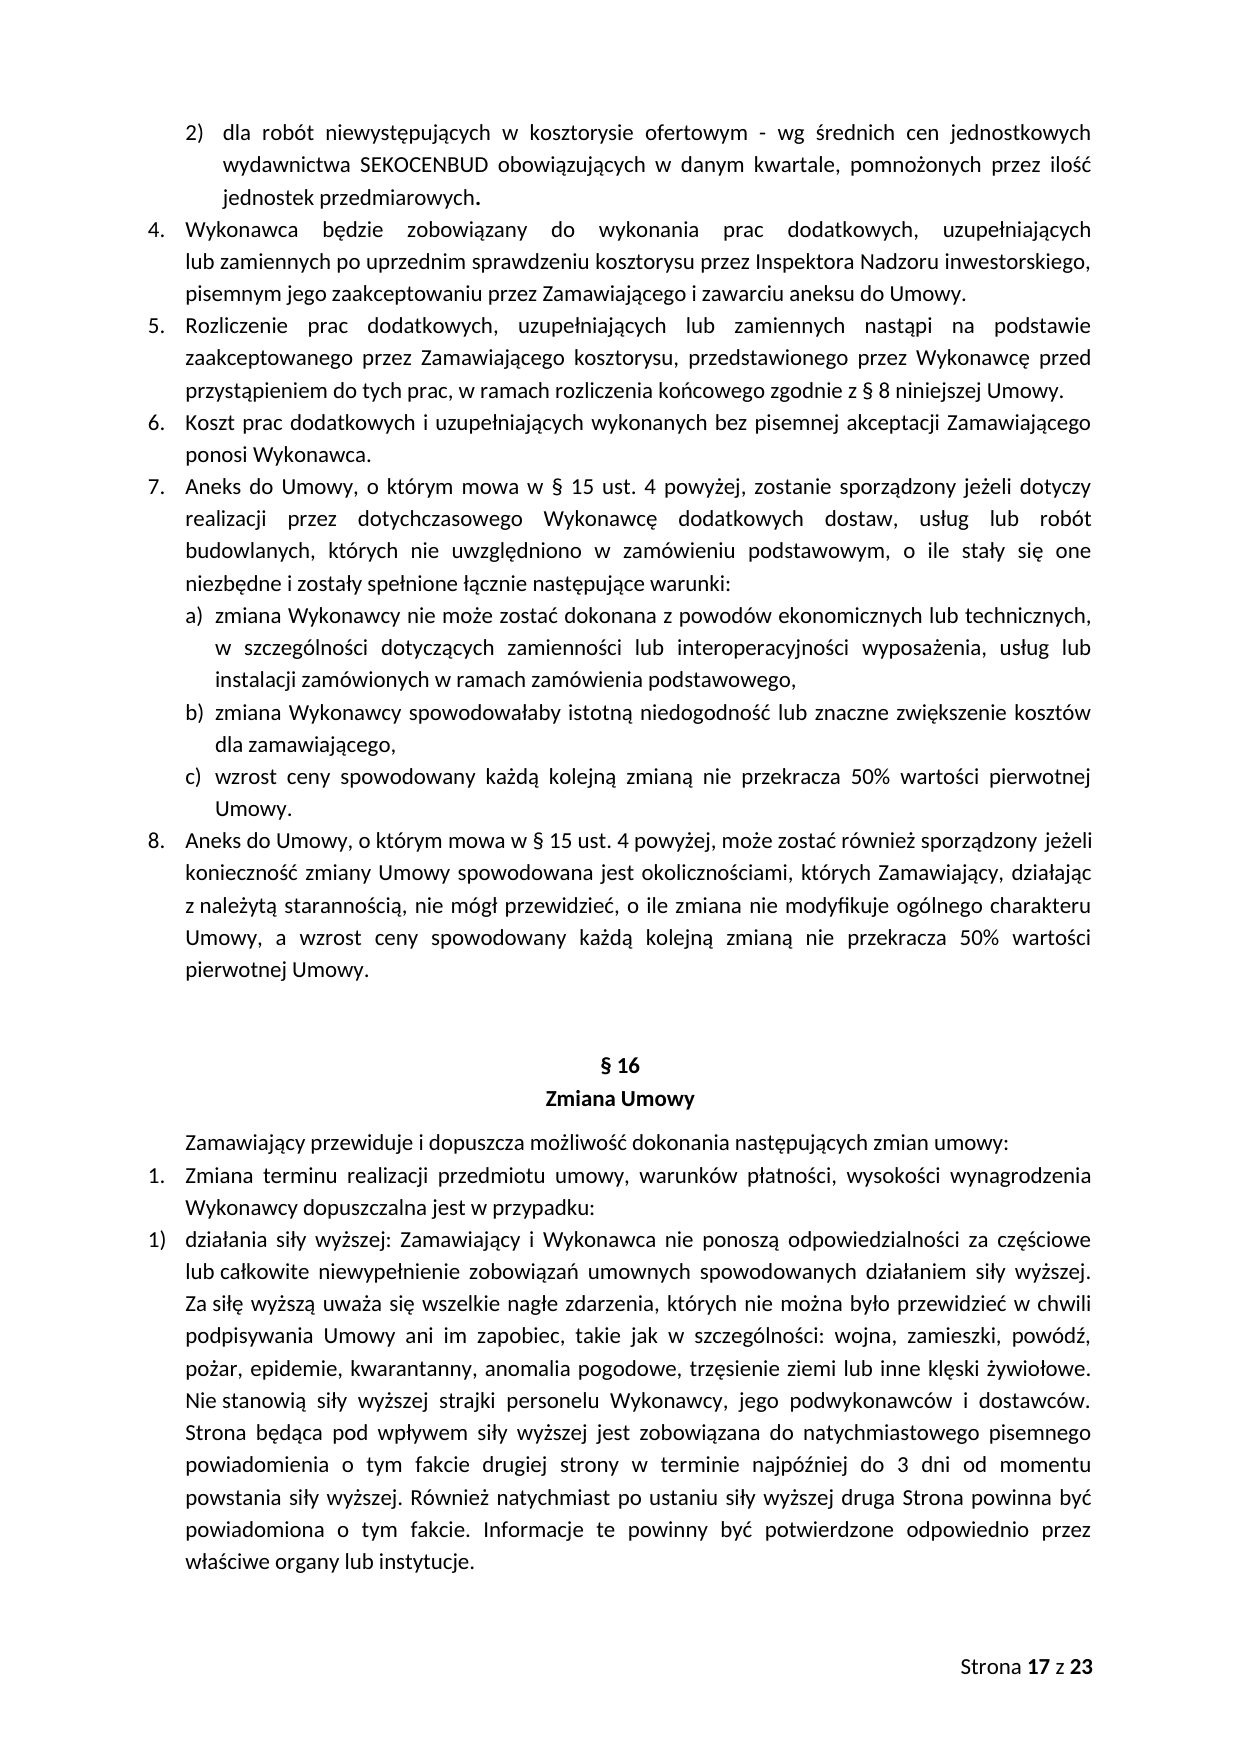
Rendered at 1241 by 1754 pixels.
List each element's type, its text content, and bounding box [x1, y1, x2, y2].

list Zamawiający przewiduje i dopuszcza możliwość dokonania następujących zmian umowy: [185, 1128, 1093, 1157]
list Aneks do Umowy, o którym mowa w § 15 ust. 4 powyżej, zostanie sporządzony jeżeli dotyczy realizacji przez dotychczasowego Wykonawcę dodatkowych dostaw, usług lub robót budowlanych, których nie uwzględniono w zamówieniu podstawowym, o ile stały się one niezbędne i zostały spełnione łącznie następujące warunki: [148, 472, 1093, 597]
list Wykonawca będzie zobowiązany do wykonania prac dodatkowych, uzupełniających lub zamiennych po uprzednim sprawdzeniu kosztorysu przez Inspektora Nadzoru inwestorskiego, pisemnym jego zaakceptowaniu przez Zamawiającego i zawarciu aneksu do Umowy. [148, 215, 1093, 307]
list dla robót niewystępujących w kosztorysie ofertowym - wg średnich cen jednostkowych wydawnictwa SEKOCENBUD obowiązujących w danym kwartale, pomnożonych przez ilość jednostek przedmiarowych. [185, 118, 1093, 211]
list wzrost ceny spowodowany każdą kolejną zmianą nie przekracza 50% wartości pierwotnej Umowy. [185, 762, 1093, 822]
list Rozliczenie prac dodatkowych, uzupełniających lub zamiennych nastąpi na podstawie zaakceptowanego przez Zamawiającego kosztorysu, przedstawionego przez Wykonawcę przed przystąpieniem do tych prac, w ramach rozliczenia końcowego zgodnie z § 8 niniejszej Umowy. [148, 311, 1093, 404]
list działania siły wyższej: Zamawiający i Wykonawca nie ponoszą odpowiedzialności za częściowe lub całkowite niewypełnienie zobowiązań umownych spowodowanych działaniem siły wyższej. Za siłę wyższą uważa się wszelkie nagłe zdarzenia, których nie można było przewidzieć w chwili podpisywania Umowy ani im zapobiec, takie jak w szczególności: wojna, zamieszki, powódź, pożar, epidemie, kwarantanny, anomalia pogodowe, trzęsienie ziemi lub inne klęski żywiołowe. Nie stanowią siły wyższej strajki personelu Wykonawcy, jego podwykonawców i dostawców. Strona będąca pod wpływem siły wyższej jest zobowiązana do natychmiastowego pisemnego powiadomienia o tym fakcie drugiej strony w terminie najpóźniej do 3 dni od momentu powstania siły wyższej. Również natychmiast po ustaniu siły wyższej druga Strona powinna być powiadomiona o tym fakcie. Informacje te powinny być potwierdzone odpowiednio przez właściwe organy lub instytucje. [148, 1225, 1093, 1575]
list Zmiana terminu realizacji przedmiotu umowy, warunków płatności, wysokości wynagrodzenia Wykonawcy dopuszczalna jest w przypadku: [148, 1161, 1093, 1221]
text § 16 [148, 1052, 1093, 1080]
list zmiana Wykonawcy spowodowałaby istotną niedogodność lub znaczne zwiększenie kosztów dla zamawiającego, [185, 698, 1093, 758]
text Zmiana Umowy [148, 1084, 1093, 1112]
list Aneks do Umowy, o którym mowa w § 15 ust. 4 powyżej, może zostać również sporządzony jeżeli konieczność zmiany Umowy spowodowana jest okolicznościami, których Zamawiający, działając z należytą starannością, nie mógł przewidzieć, o ile zmiana nie modyfikuje ogólnego charakteru Umowy, a wzrost ceny spowodowany każdą kolejną zmianą nie przekracza 50% wartości pierwotnej Umowy. [148, 826, 1093, 983]
list zmiana Wykonawcy nie może zostać dokonana z powodów ekonomicznych lub technicznych, w szczególności dotyczących zamienności lub interoperacyjności wyposażenia, usług lub instalacji zamówionych w ramach zamówienia podstawowego, [185, 601, 1093, 693]
list Koszt prac dodatkowych i uzupełniających wykonanych bez pisemnej akceptacji Zamawiającego ponosi Wykonawca. [148, 408, 1093, 468]
